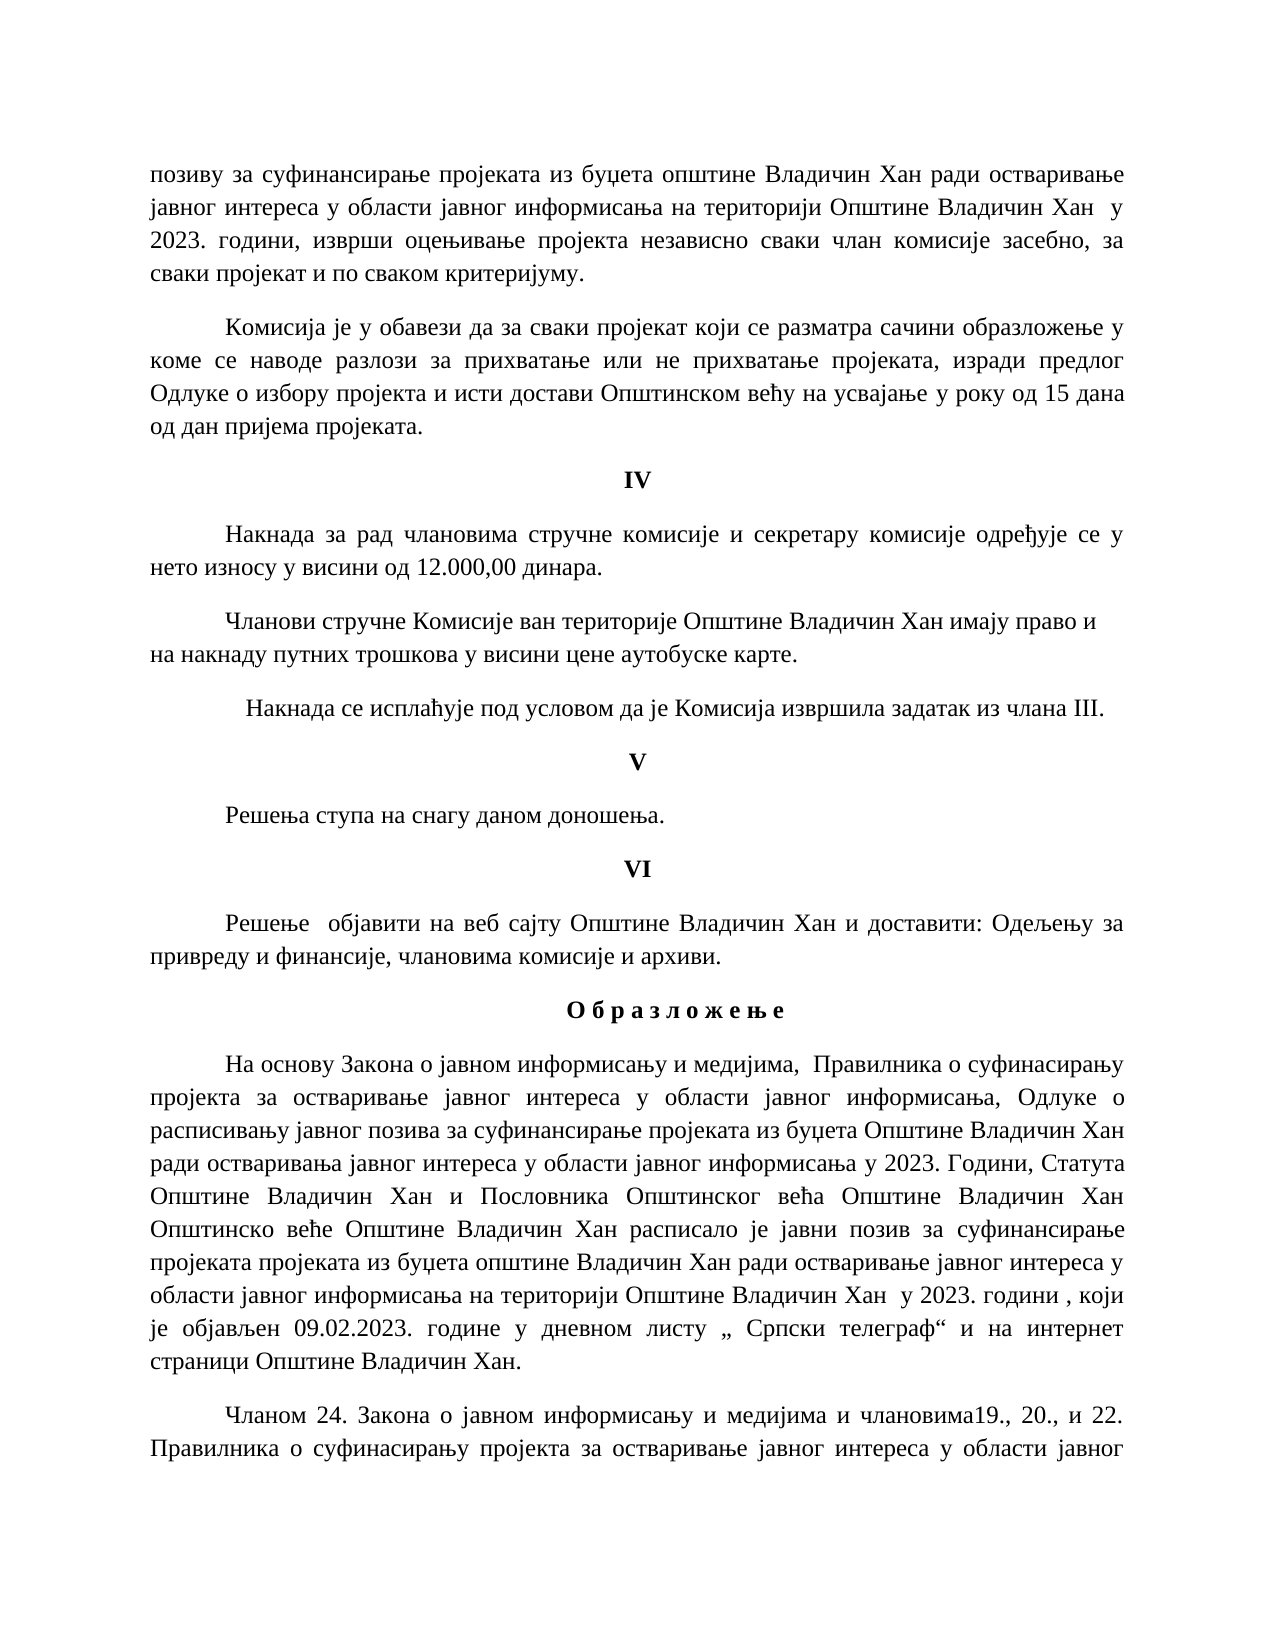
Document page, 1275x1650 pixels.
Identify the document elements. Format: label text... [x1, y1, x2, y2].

text Чланови стручне Комисије ван територије Општине Владичин Хан имају право и на накнаду путних трошкова у висини цене аутобуске карте. [150, 606, 1125, 668]
text Комисија је у обавези да за сваки пројекат који се разматра сачини образложење у коме се наводе разлози за прихватање или не прихватање пројеката, изради предлог Одлуке о избору пројекта и исти достави Општинском већу на усвајање у року од 15 дана од дан пријема пројеката. [150, 312, 1125, 440]
text Решења ступа на снагу даном доношења. [150, 801, 1125, 829]
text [150, 1400, 1125, 1462]
text Решење објавити на веб сајту Општине Владичин Хан и доставити: Одељењу за привреду и финансије, члановима комисије и архиви. [150, 908, 1125, 970]
text На основу Закона о јавном информисању и медијима, Правилника о суфинасирању пројекта за остваривање јавног интереса у области јавног информисања, Одлуке о расписивању јавног позива за суфинансирање пројеката из буџета Општине Владичин Хан ради остваривања јавног интереса у области јавног информисања у 2023. Години, Статута Општине Владичин Хан и Пословника Општинског већа Општине Владичин Хан Општинско веће Општине Владичин Хан расписало је јавни позив за суфинансирање пројеката пројеката из буџета општине Владичин Хан ради остваривање јавног интереса у области јавног информисања на територији Општине Владичин Хан у 2023. години , који је објављен 09.02.2023. године у дневном листу „ Српски телеграф“ и на интернет страници Општине Владичин Хан. [150, 1049, 1125, 1375]
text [150, 159, 1125, 287]
text IV [150, 465, 1125, 494]
text V [150, 747, 1125, 775]
text Накнада за рад члановима стручне комисије и секретару комисије одређује се у нето износу у висини од 12.000,00 динара. [150, 519, 1125, 581]
text О б р а з л о ж е њ е [150, 995, 1125, 1024]
text VI [150, 854, 1125, 883]
text Накнада се исплаћује под условом да је Комисија извршила задатак из члана III. [150, 693, 1125, 722]
